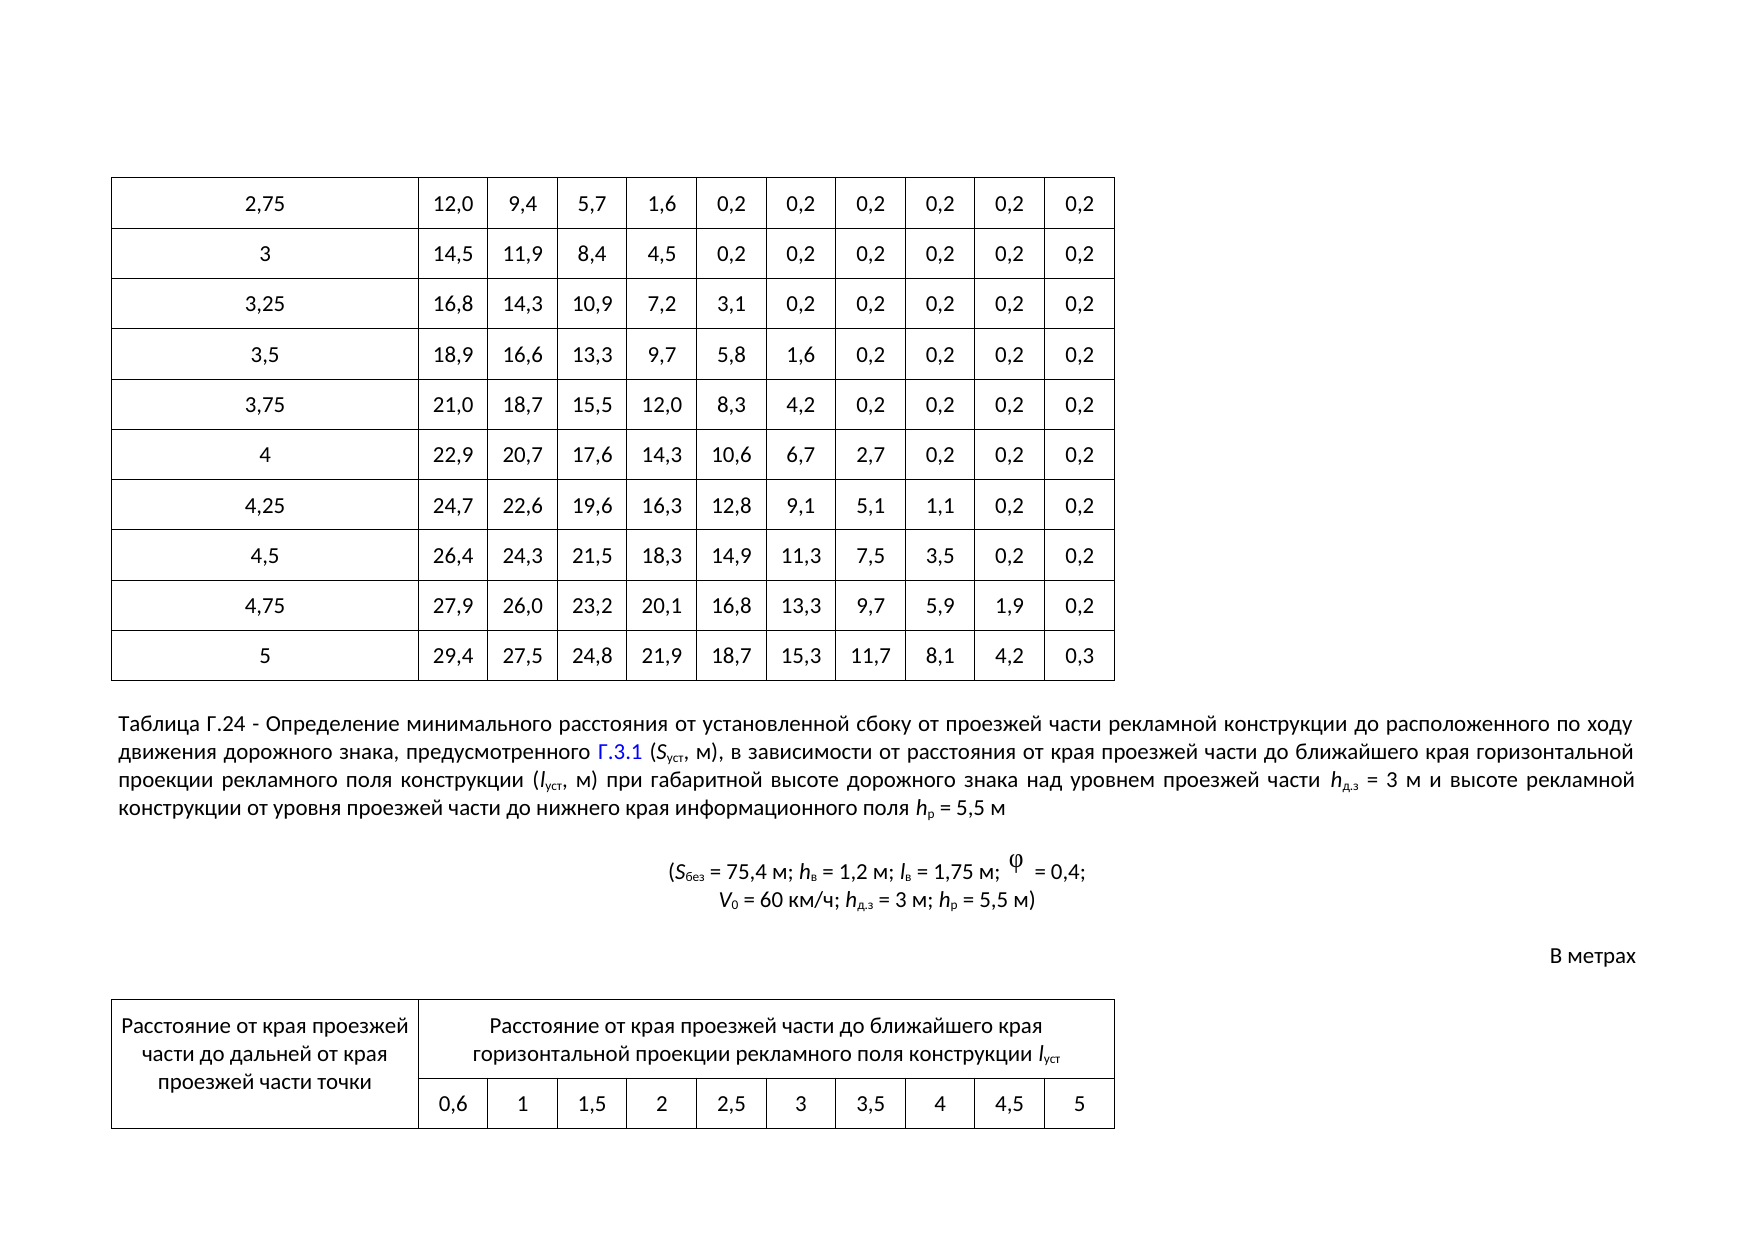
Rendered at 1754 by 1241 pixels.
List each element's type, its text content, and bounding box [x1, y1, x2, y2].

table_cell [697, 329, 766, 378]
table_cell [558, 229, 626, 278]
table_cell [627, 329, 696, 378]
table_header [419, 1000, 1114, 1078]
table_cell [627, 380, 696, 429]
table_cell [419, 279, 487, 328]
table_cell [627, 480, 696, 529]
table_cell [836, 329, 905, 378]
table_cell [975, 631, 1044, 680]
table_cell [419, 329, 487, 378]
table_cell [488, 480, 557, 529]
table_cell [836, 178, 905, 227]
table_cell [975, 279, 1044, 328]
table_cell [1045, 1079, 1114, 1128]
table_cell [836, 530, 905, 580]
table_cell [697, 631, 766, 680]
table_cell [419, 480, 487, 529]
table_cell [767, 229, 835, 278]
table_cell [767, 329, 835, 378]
text V0 = 60 км/ч; hд.з = 3 м; hр = 5,5 м) [118, 885, 1636, 913]
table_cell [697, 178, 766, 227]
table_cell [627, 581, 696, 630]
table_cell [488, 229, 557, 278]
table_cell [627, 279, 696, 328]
text (Sбез = 75,4 м; hв = 1,2 м; lв = 1,75 м; = 0,4; [118, 849, 1636, 885]
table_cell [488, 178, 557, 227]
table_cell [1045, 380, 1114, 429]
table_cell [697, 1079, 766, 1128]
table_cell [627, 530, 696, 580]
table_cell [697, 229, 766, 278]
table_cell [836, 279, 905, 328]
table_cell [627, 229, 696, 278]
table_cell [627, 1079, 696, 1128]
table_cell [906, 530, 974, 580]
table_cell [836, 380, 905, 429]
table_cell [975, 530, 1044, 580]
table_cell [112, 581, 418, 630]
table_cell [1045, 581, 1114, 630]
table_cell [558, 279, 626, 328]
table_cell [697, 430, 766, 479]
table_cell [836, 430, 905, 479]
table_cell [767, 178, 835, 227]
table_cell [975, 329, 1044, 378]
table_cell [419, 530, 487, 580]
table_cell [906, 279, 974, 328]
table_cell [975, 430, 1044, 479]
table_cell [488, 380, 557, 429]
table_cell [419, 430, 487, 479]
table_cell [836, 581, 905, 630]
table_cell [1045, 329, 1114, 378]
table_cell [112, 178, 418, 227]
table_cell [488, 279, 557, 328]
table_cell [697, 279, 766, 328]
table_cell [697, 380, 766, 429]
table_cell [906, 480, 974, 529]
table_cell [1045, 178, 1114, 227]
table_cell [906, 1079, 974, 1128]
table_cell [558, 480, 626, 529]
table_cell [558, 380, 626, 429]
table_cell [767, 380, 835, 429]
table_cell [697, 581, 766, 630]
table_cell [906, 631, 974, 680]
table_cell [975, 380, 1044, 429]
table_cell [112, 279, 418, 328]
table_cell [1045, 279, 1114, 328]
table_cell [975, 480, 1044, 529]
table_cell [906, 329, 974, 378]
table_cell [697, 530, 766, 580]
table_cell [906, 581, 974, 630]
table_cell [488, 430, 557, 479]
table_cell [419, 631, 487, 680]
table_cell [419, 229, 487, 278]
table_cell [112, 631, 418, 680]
text Таблица Г.24 - Определение минимального расстояния от установленной сбоку от проезжей части рекламной конструкции до расположенного по ходу движения дорожного знака, предусмотренного Г.3.1 (Sуст, м), в зависимости от расстояния от края проезжей части до ближайшего края горизонтальной проекции рекламного поля конструкции (lуст, м) при габаритной высоте дорожного знака над уровнем проезжей части hд.з = 3 м и высоте рекламной конструкции от уровня проезжей части до нижнего края информационного поля hр = 5,5 м [118, 709, 1636, 821]
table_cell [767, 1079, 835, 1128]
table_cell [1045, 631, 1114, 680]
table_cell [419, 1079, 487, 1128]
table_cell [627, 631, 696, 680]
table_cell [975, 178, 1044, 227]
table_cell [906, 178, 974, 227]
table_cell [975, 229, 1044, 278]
text В метрах [118, 941, 1636, 969]
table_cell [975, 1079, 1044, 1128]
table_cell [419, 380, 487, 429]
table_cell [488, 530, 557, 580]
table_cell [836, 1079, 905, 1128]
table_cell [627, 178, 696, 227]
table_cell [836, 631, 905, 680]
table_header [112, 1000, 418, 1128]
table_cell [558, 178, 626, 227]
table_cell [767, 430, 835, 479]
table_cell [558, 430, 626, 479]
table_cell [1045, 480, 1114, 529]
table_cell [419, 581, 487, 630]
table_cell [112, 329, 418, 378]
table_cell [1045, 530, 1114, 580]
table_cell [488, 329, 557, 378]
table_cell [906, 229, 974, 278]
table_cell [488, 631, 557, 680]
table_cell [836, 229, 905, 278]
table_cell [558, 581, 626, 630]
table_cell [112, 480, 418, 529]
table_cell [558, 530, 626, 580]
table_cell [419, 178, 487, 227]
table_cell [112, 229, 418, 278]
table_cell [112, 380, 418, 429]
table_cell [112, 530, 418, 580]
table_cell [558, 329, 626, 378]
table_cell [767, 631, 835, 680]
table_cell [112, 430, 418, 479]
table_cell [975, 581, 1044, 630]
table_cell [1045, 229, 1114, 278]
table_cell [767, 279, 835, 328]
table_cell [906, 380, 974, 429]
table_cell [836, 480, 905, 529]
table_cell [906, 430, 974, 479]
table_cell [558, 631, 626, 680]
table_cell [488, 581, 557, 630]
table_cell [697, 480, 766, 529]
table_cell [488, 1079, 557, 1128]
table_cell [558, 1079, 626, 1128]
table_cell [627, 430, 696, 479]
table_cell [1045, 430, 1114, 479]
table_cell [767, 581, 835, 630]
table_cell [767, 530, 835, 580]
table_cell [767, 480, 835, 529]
